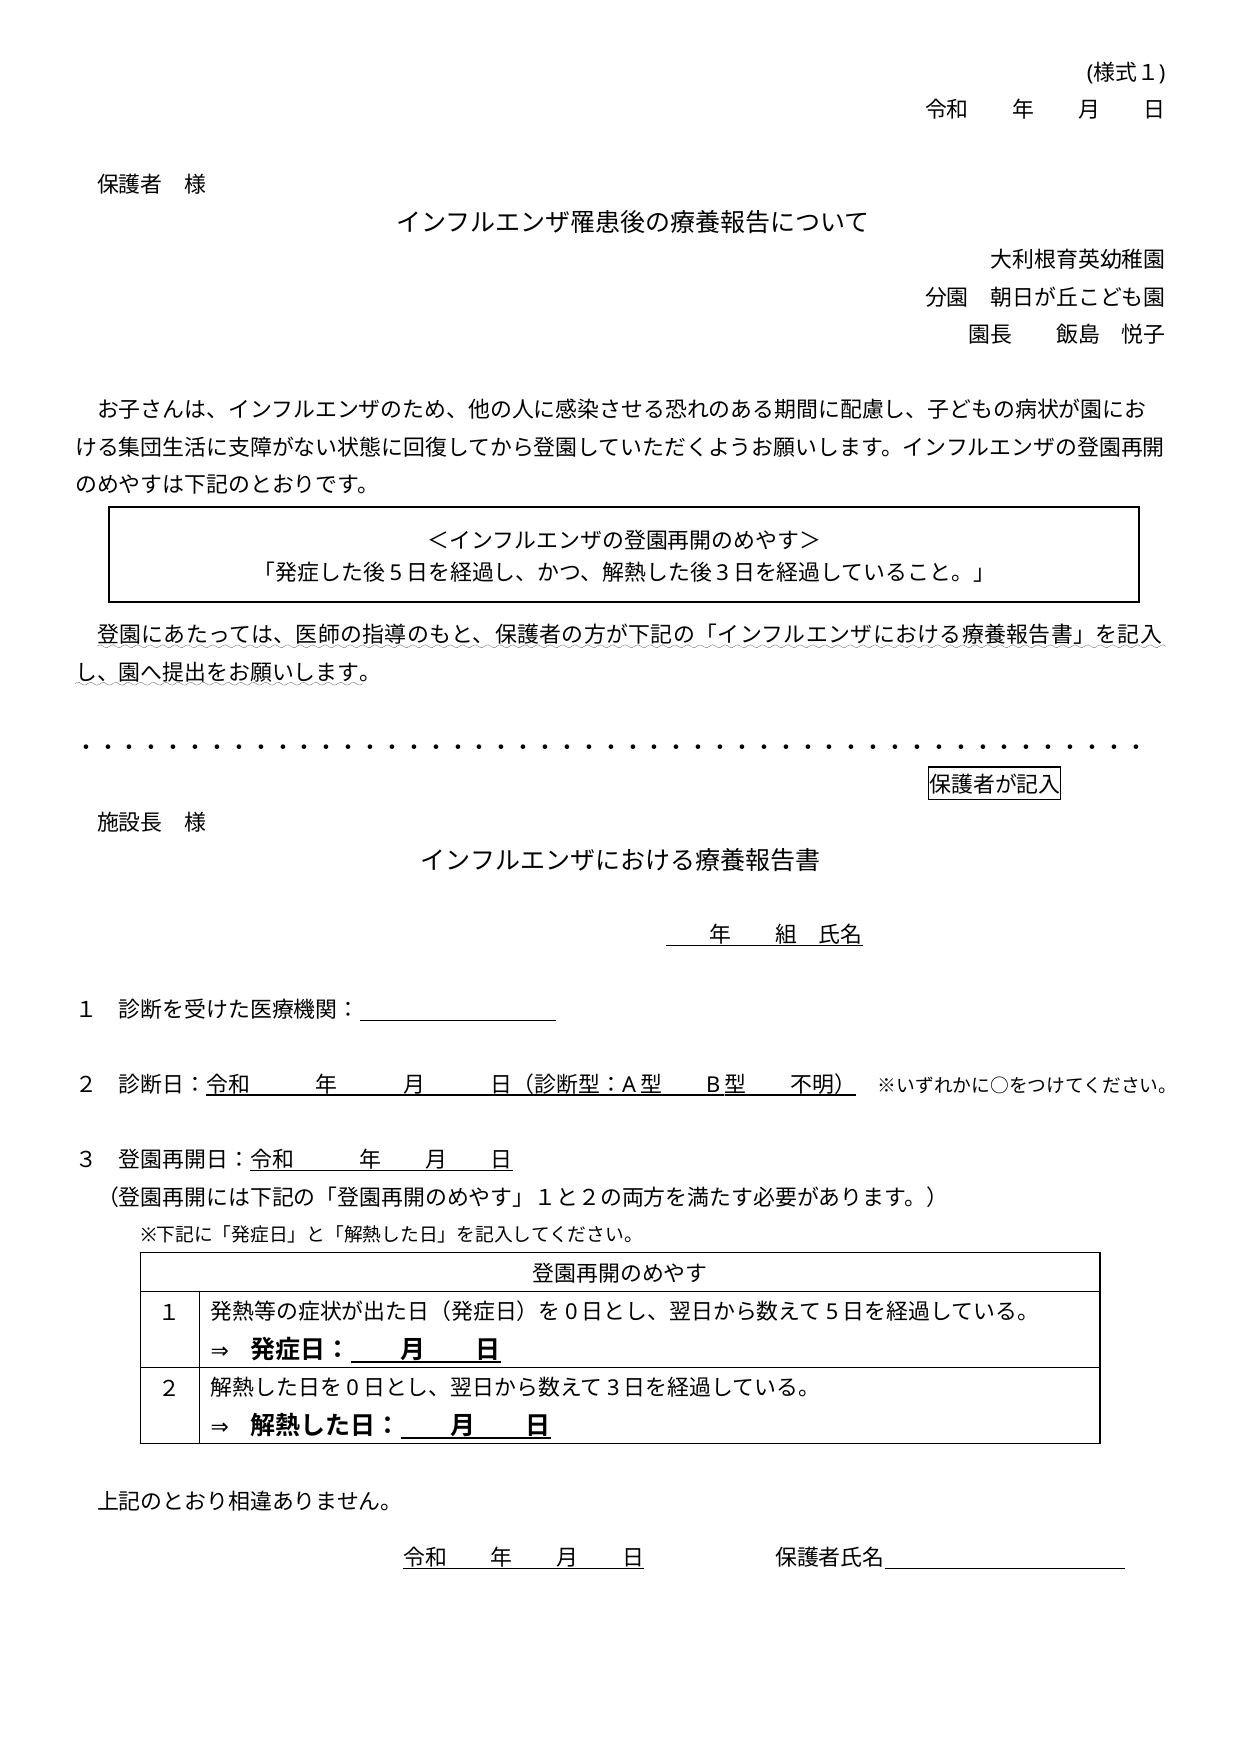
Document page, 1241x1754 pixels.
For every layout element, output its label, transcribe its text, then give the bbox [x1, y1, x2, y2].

text 年 組 氏名 [75, 914, 1078, 952]
text インフルエンザにおける療養報告書 [75, 839, 1165, 877]
text 分園 朝日が丘こども園 [75, 277, 1165, 314]
table_cell １ [141, 1292, 199, 1367]
text ２ 診断日：令和 年 月 日（診断型：A型 B型 不明） ※いずれかに○をつけてください。 [75, 1064, 1165, 1102]
text 保護者が記入 [75, 764, 1165, 802]
text １ 診断を受けた医療機関： [75, 989, 1165, 1027]
table_cell 解熱した日を0日とし、翌日から数えて3日を経過している。 ⇒ 解熱した日： 月 日 [200, 1368, 1099, 1443]
text 上記のとおり相違ありません。 [75, 1481, 1165, 1519]
table_cell 発熱等の症状が出た日（発症日）を0日とし、翌日から数えて5日を経過している。 ⇒ 発症日： 月 日 [200, 1292, 1099, 1367]
table_header 登園再開のめやす [141, 1253, 1099, 1291]
text 令和 年 月 日 [75, 89, 1165, 127]
text (様式１) [75, 52, 1165, 89]
table_cell ２ [141, 1368, 199, 1443]
text 登園にあたっては、医師の指導のもと、保護者の方が下記の「インフルエンザにおける療養報告書」を記入し、園へ提出をお願いします。 [75, 614, 1165, 689]
text 園長 飯島 悦子 [75, 314, 1165, 352]
text 保護者 様 [75, 164, 1165, 202]
text 施設長 様 [75, 802, 1165, 839]
text お子さんは、インフルエンザのため、他の人に感染させる恐れのある期間に配慮し、子どもの病状が園における集団生活に支障がない状態に回復してから登園していただくようお願いします。インフルエンザの登園再開のめやすは下記のとおりです。 [75, 389, 1165, 502]
text ※下記に「発症日」と「解熱した日」を記入してください。 [141, 1214, 1165, 1252]
text ３ 登園再開日：令和 年 月 日 [75, 1139, 1165, 1177]
text （登園再開には下記の「登園再開のめやす」１と２の両方を満たす必要があります。） [75, 1177, 1165, 1214]
text インフルエンザ罹患後の療養報告について [75, 202, 1165, 239]
text 大利根育英幼稚園 [75, 239, 1165, 277]
text ・・・・・・・・・・・・・・・・・・・・・・・・・・・・・・・・・・・・・・・・・・・・・・・・・ [75, 727, 1165, 764]
text 令和 年 月 日 保護者氏名 [75, 1537, 1165, 1575]
